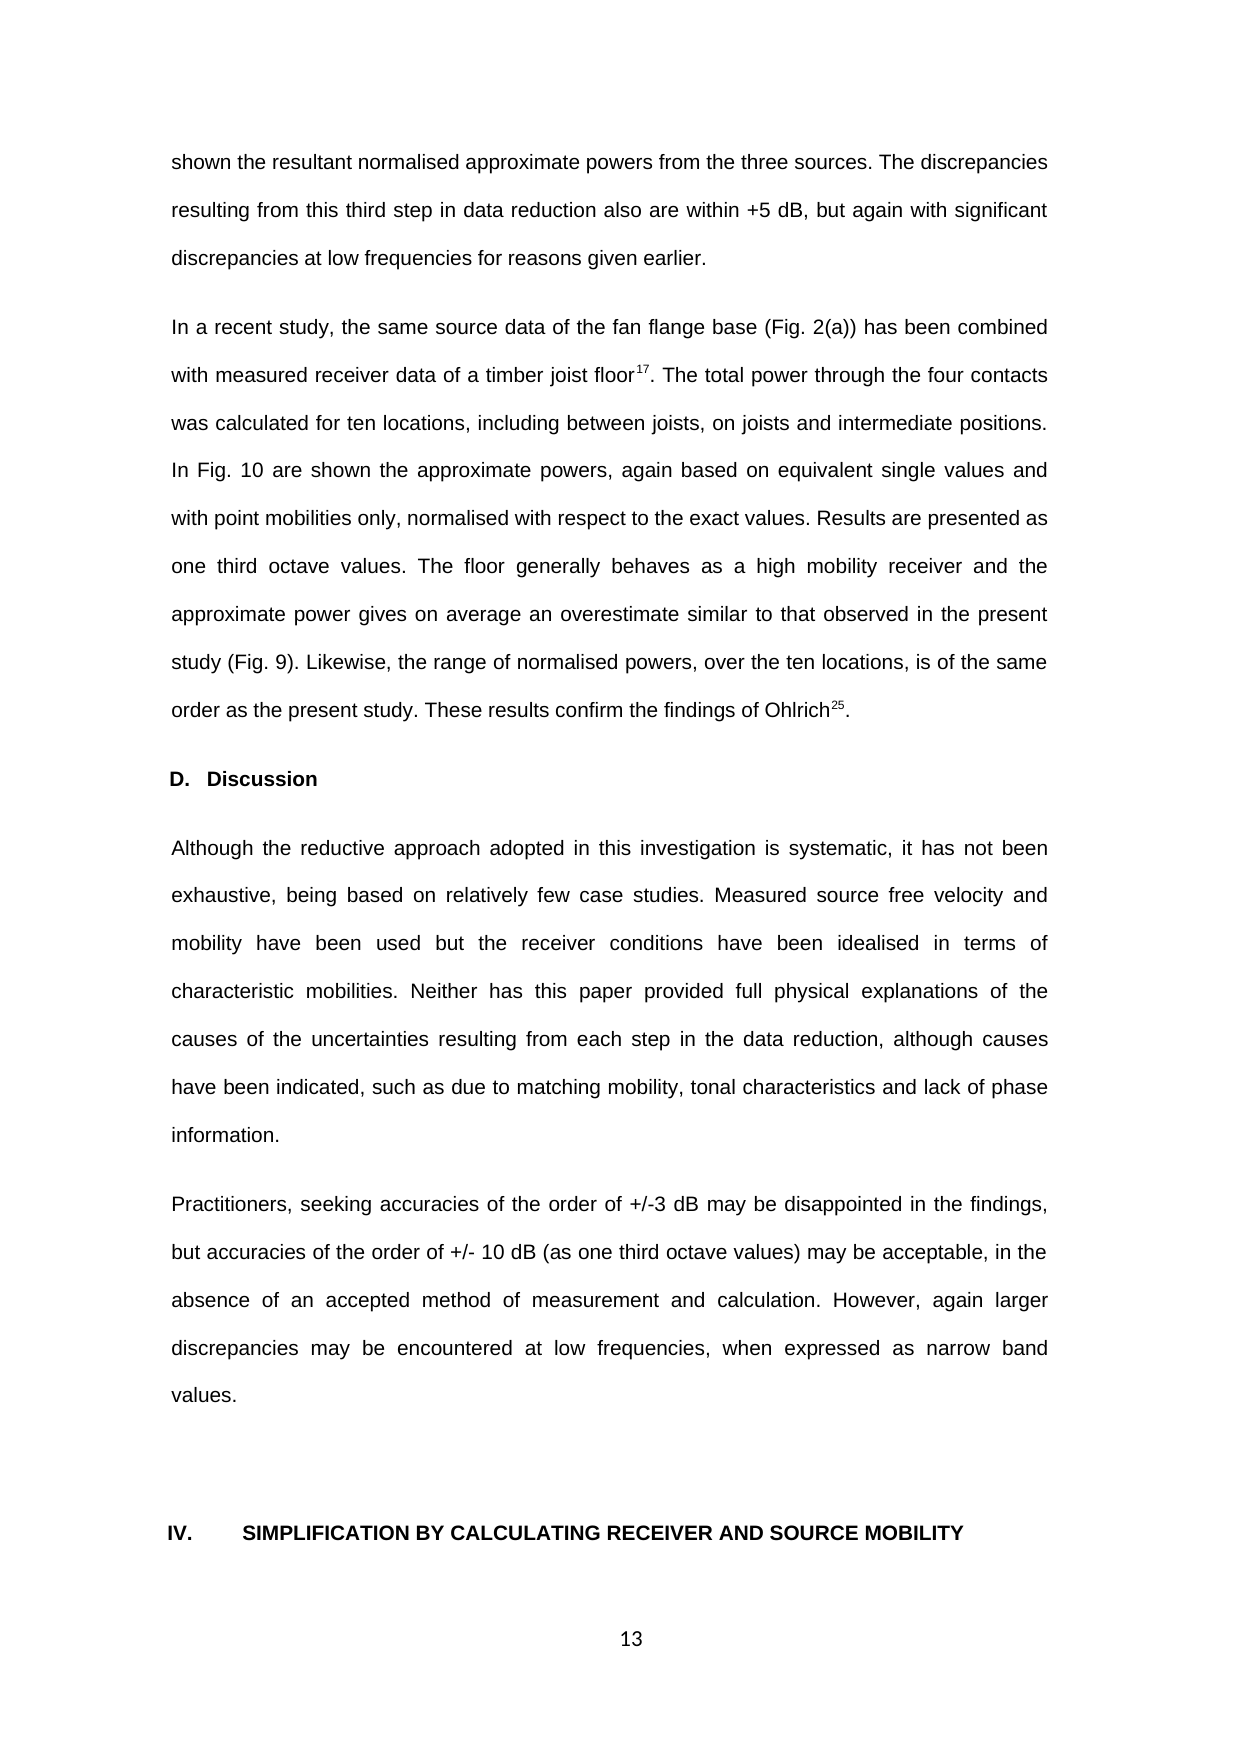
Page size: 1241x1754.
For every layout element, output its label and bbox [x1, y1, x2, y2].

table_header [160, 150, 1061, 1592]
